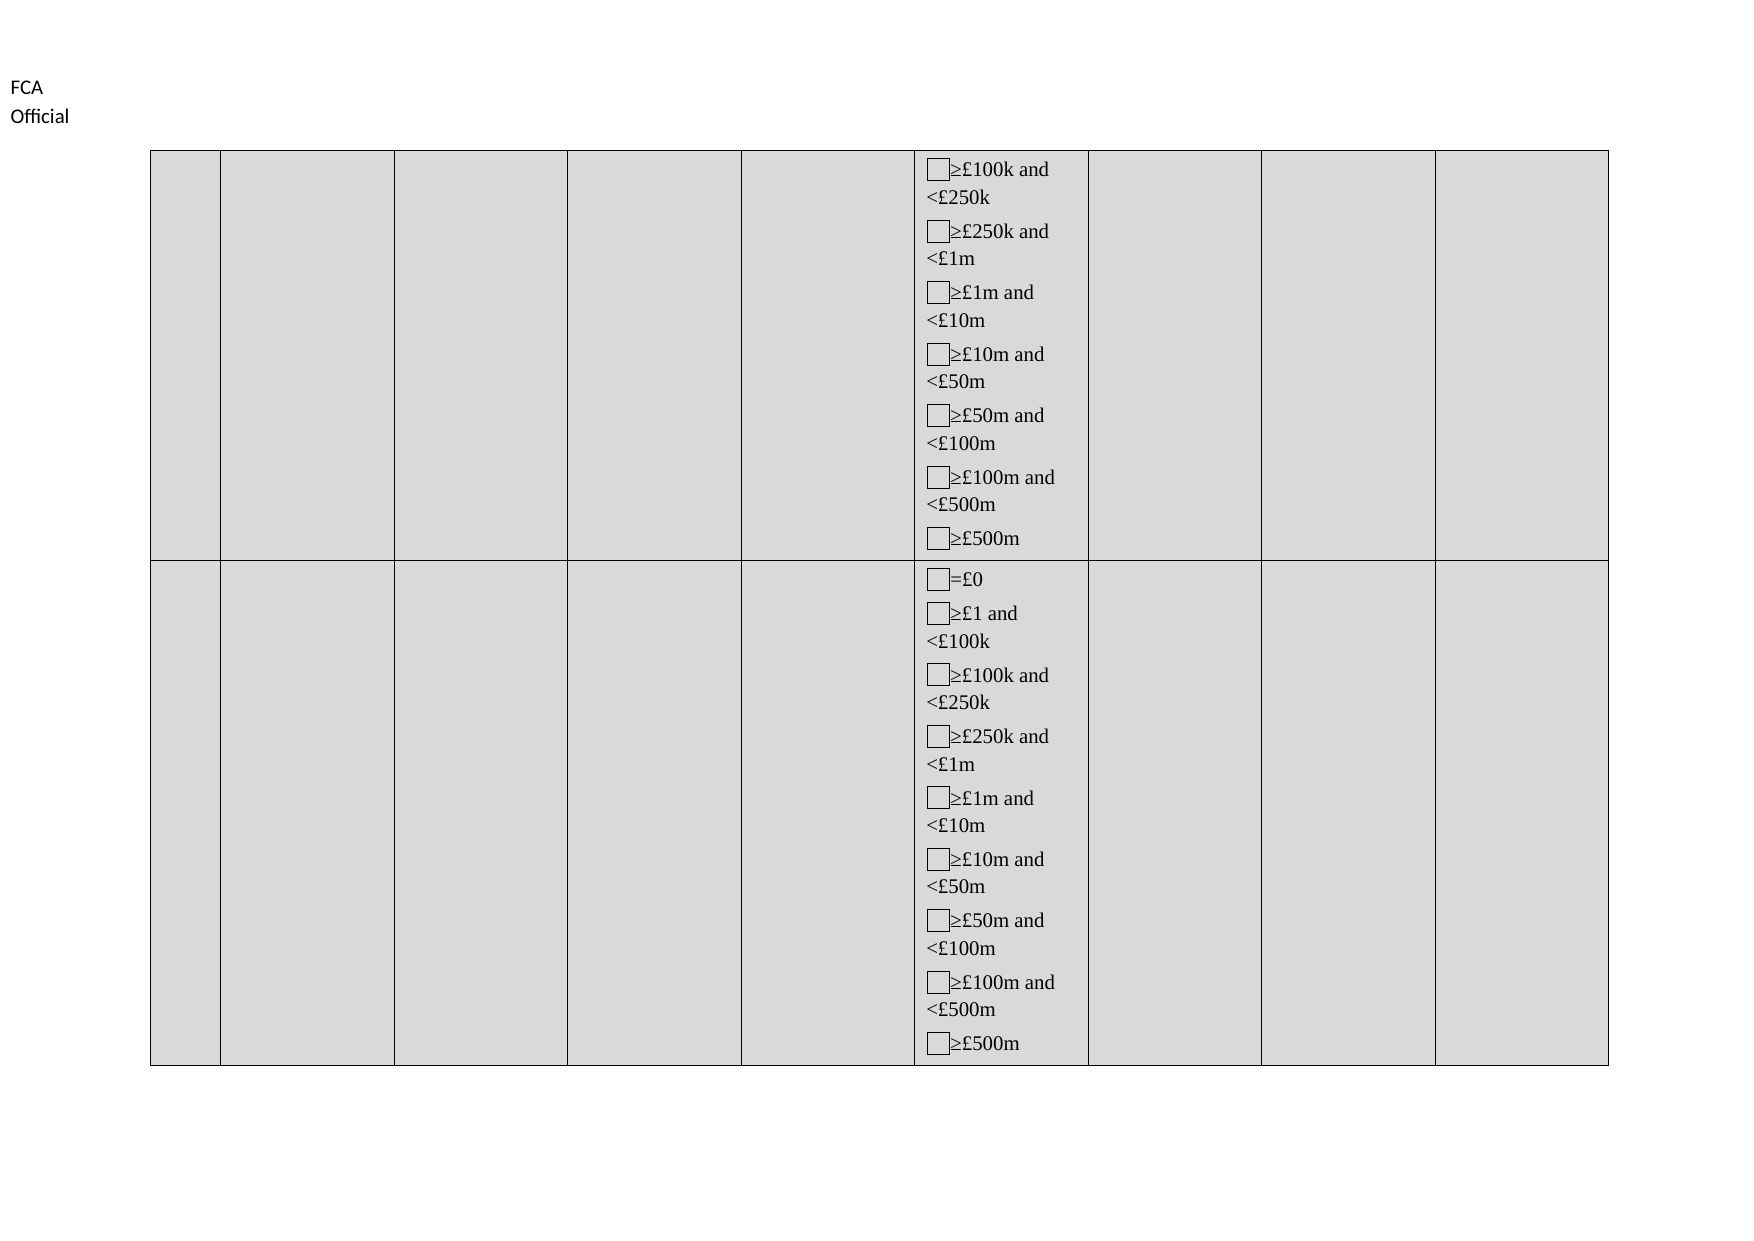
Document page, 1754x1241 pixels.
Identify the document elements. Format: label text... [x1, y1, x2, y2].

table_cell [742, 151, 914, 560]
table_cell =£0 ≥£1 and <£100k ≥£100k and <£250k ≥£250k and <£1m ≥£1m and <£10m ≥£10m and <£50m ≥£50m and <£100m ≥£100m and <£500m ≥£500m [915, 561, 1088, 1065]
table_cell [915, 151, 1088, 560]
table_cell [1089, 561, 1261, 1065]
table_cell [742, 561, 914, 1065]
table_cell [1262, 561, 1435, 1065]
table_cell [1089, 151, 1261, 560]
table_cell [395, 561, 567, 1065]
table_cell [151, 561, 220, 1065]
table_cell [1262, 151, 1435, 560]
table_cell [395, 151, 567, 560]
table_cell [1436, 561, 1608, 1065]
table_cell [568, 561, 741, 1065]
table_cell [1436, 151, 1608, 560]
table_cell [568, 151, 741, 560]
table_cell [221, 561, 394, 1065]
table_cell [221, 151, 394, 560]
table_cell [151, 151, 220, 560]
